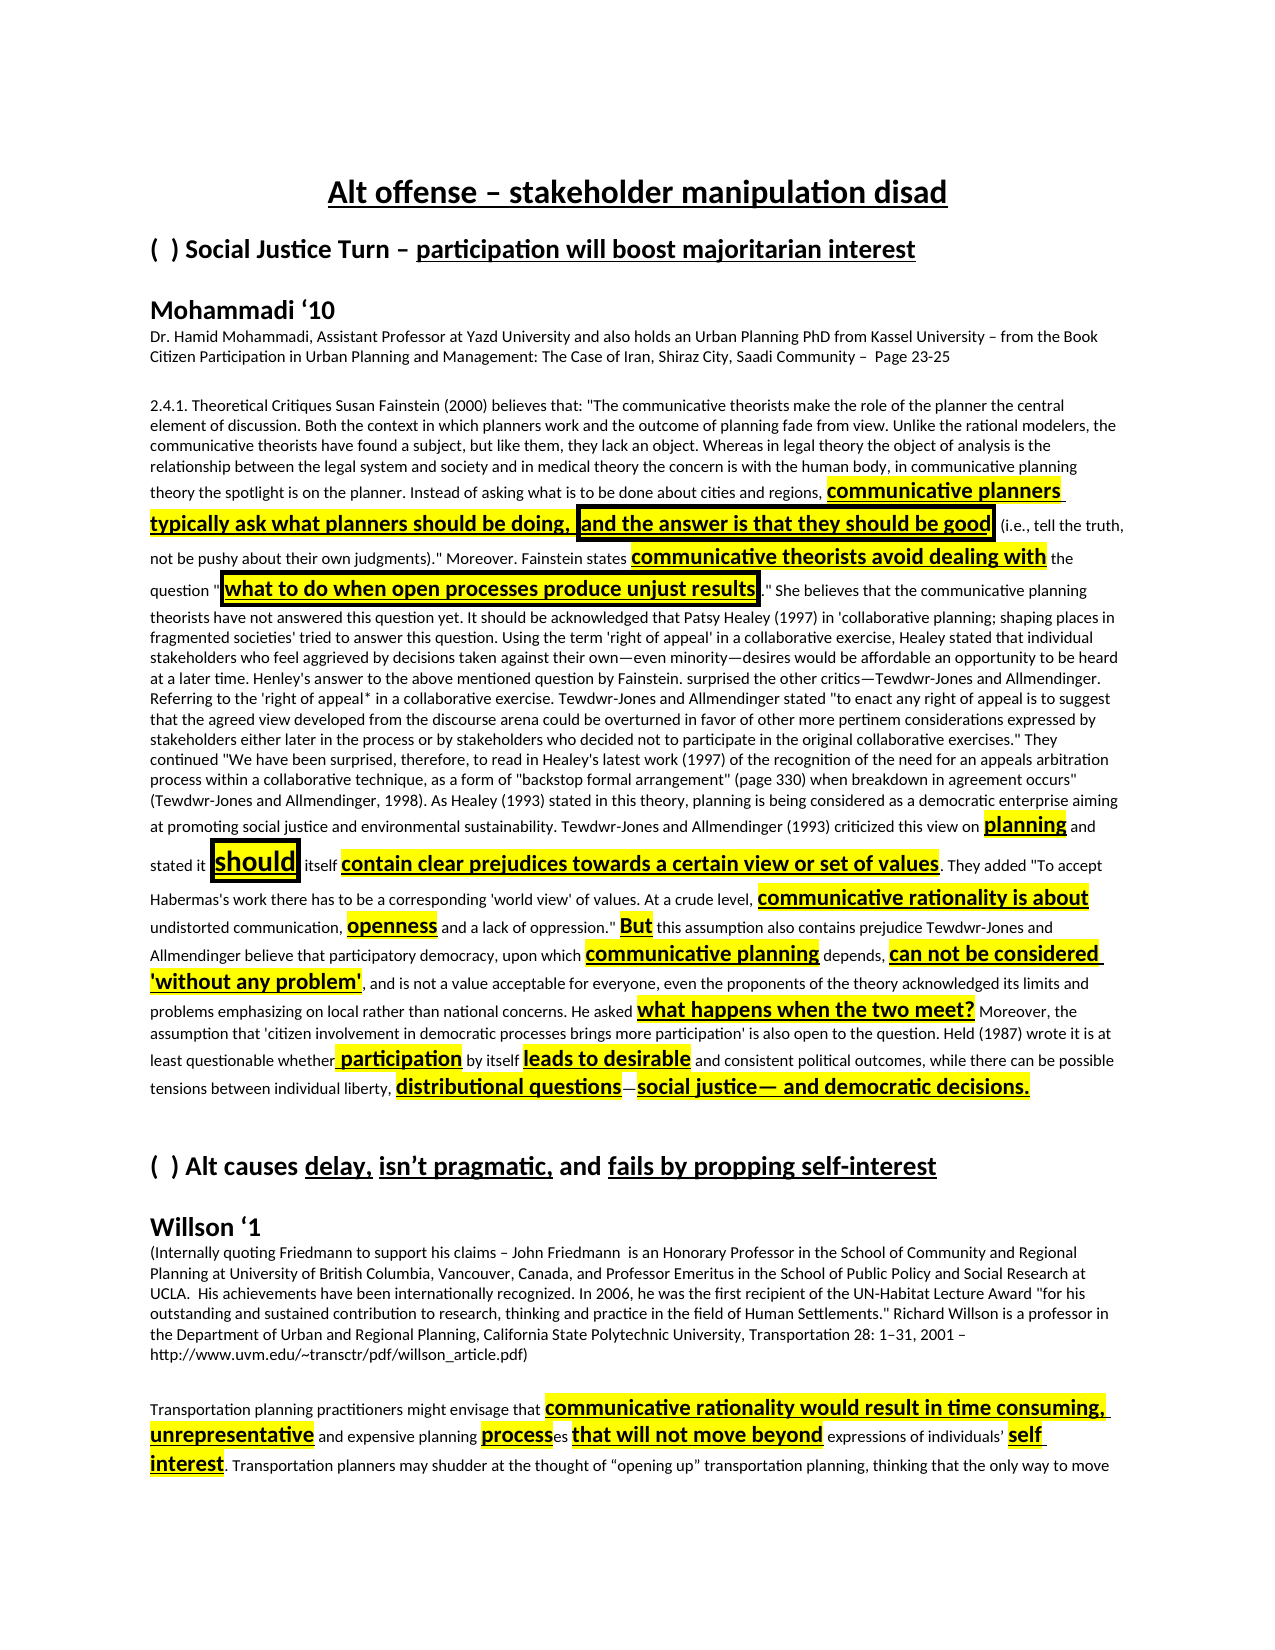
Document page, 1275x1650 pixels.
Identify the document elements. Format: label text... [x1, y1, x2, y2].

subtitle ( ) Social Justice Turn – participation will boost majoritarian interest [150, 232, 1125, 265]
subtitle ( ) Alt causes delay, isn’t pragmatic, and fails by propping self-interest [150, 1149, 1125, 1182]
text Dr. Hamid Mohammadi, Assistant Professor at Yazd University and also holds an Urban Planning PhD from Kassel University – from the Book Citizen Participation in Urban Planning and Management: The Case of Iran, Shiraz City, Saadi Community – Page 23-25 [150, 326, 1125, 367]
text Mohammadi ‘10 [150, 293, 1125, 326]
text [150, 1393, 1125, 1477]
text Willson ‘1 [150, 1210, 1125, 1243]
subtitle Alt offense – stakeholder manipulation disad [150, 171, 1125, 212]
text 2.4.1. Theoretical Critiques Susan Fainstein (2000) believes that: "The communicative theorists make the role of the planner the central element of discussion. Both the context in which planners work and the outcome of planning fade from view. Unlike the rational modelers, the communicative theorists have found a subject, but like them, they lack an object. Whereas in legal theory the object of analysis is the relationship between the legal system and society and in medical theory the concern is with the human body, in communicative planning theory the spotlight is on the planner. Instead of asking what is to be done about cities and regions, communicative planners typically ask what planners should be doing, and the answer is that they should be good (i.e., tell the truth, not be pushy about their own judgments)." Moreover. Fainstein states communicative theorists avoid dealing with the question "what to do when open processes produce unjust results." She believes that the communicative planning theorists have not answered this question yet. It should be acknowledged that Patsy Healey (1997) in 'collaborative planning; shaping places in fragmented societies' tried to answer this question. Using the term 'right of appeal' in a collaborative exercise, Healey stated that individual stakeholders who feel aggrieved by decisions taken against their own—even minority—desires would be affordable an opportunity to be heard at a later time. Henley's answer to the above mentioned question by Fainstein. surprised the other critics—Tewdwr-Jones and Allmendinger. Referring to the 'right of appeal* in a collaborative exercise. Tewdwr-Jones and Allmendinger stated "to enact any right of appeal is to suggest that the agreed view developed from the discourse arena could be overturned in favor of other more pertinem considerations expressed by stakeholders either later in the process or by stakeholders who decided not to participate in the original collaborative exercises." They continued "We have been surprised, therefore, to read in Healey's latest work (1997) of the recognition of the need for an appeals arbitration process within a collaborative technique, as a form of "backstop formal arrangement" (page 330) when breakdown in agreement occurs" (Tewdwr-Jones and Allmendinger, 1998). As Healey (1993) stated in this theory, planning is being considered as a democratic enterprise aiming at promoting social justice and environmental sustainability. Tewdwr-Jones and Allmendinger (1993) criticized this view on planning and stated it should itself contain clear prejudices towards a certain view or set of values. They added "To accept Habermas's work there has to be a corresponding 'world view' of values. At a crude level, communicative rationality is about undistorted communication, openness and a lack of oppression." But this assumption also contains prejudice Tewdwr-Jones and Allmendinger believe that participatory democracy, upon which communicative planning depends, can not be considered 'without any problem', and is not a value acceptable for everyone, even the proponents of the theory acknowledged its limits and problems emphasizing on local rather than national concerns. He asked what happens when the two meet? Moreover, the assumption that 'citizen involvement in democratic processes brings more participation' is also open to the question. Held (1987) wrote it is at least questionable whether participation by itself leads to desirable and consistent political outcomes, while there can be possible tensions between individual liberty, distributional questions—social justice— and democratic decisions. [150, 395, 1125, 1100]
text (Internally quoting Friedmann to support his claims – John Friedmann is an Honorary Professor in the School of Community and Regional Planning at University of British Columbia, Vancouver, Canada, and Professor Emeritus in the School of Public Policy and Social Research at UCLA. His achievements have been internationally recognized. In 2006, he was the first recipient of the UN-Habitat Lecture Award "for his outstanding and sustained contribution to research, thinking and practice in the field of Human Settlements." Richard Willson is a professor in the Department of Urban and Regional Planning, California State Polytechnic University, Transportation 28: 1–31, 2001 – http://www.uvm.edu/~transctr/pdf/willson_article.pdf) [150, 1243, 1125, 1364]
